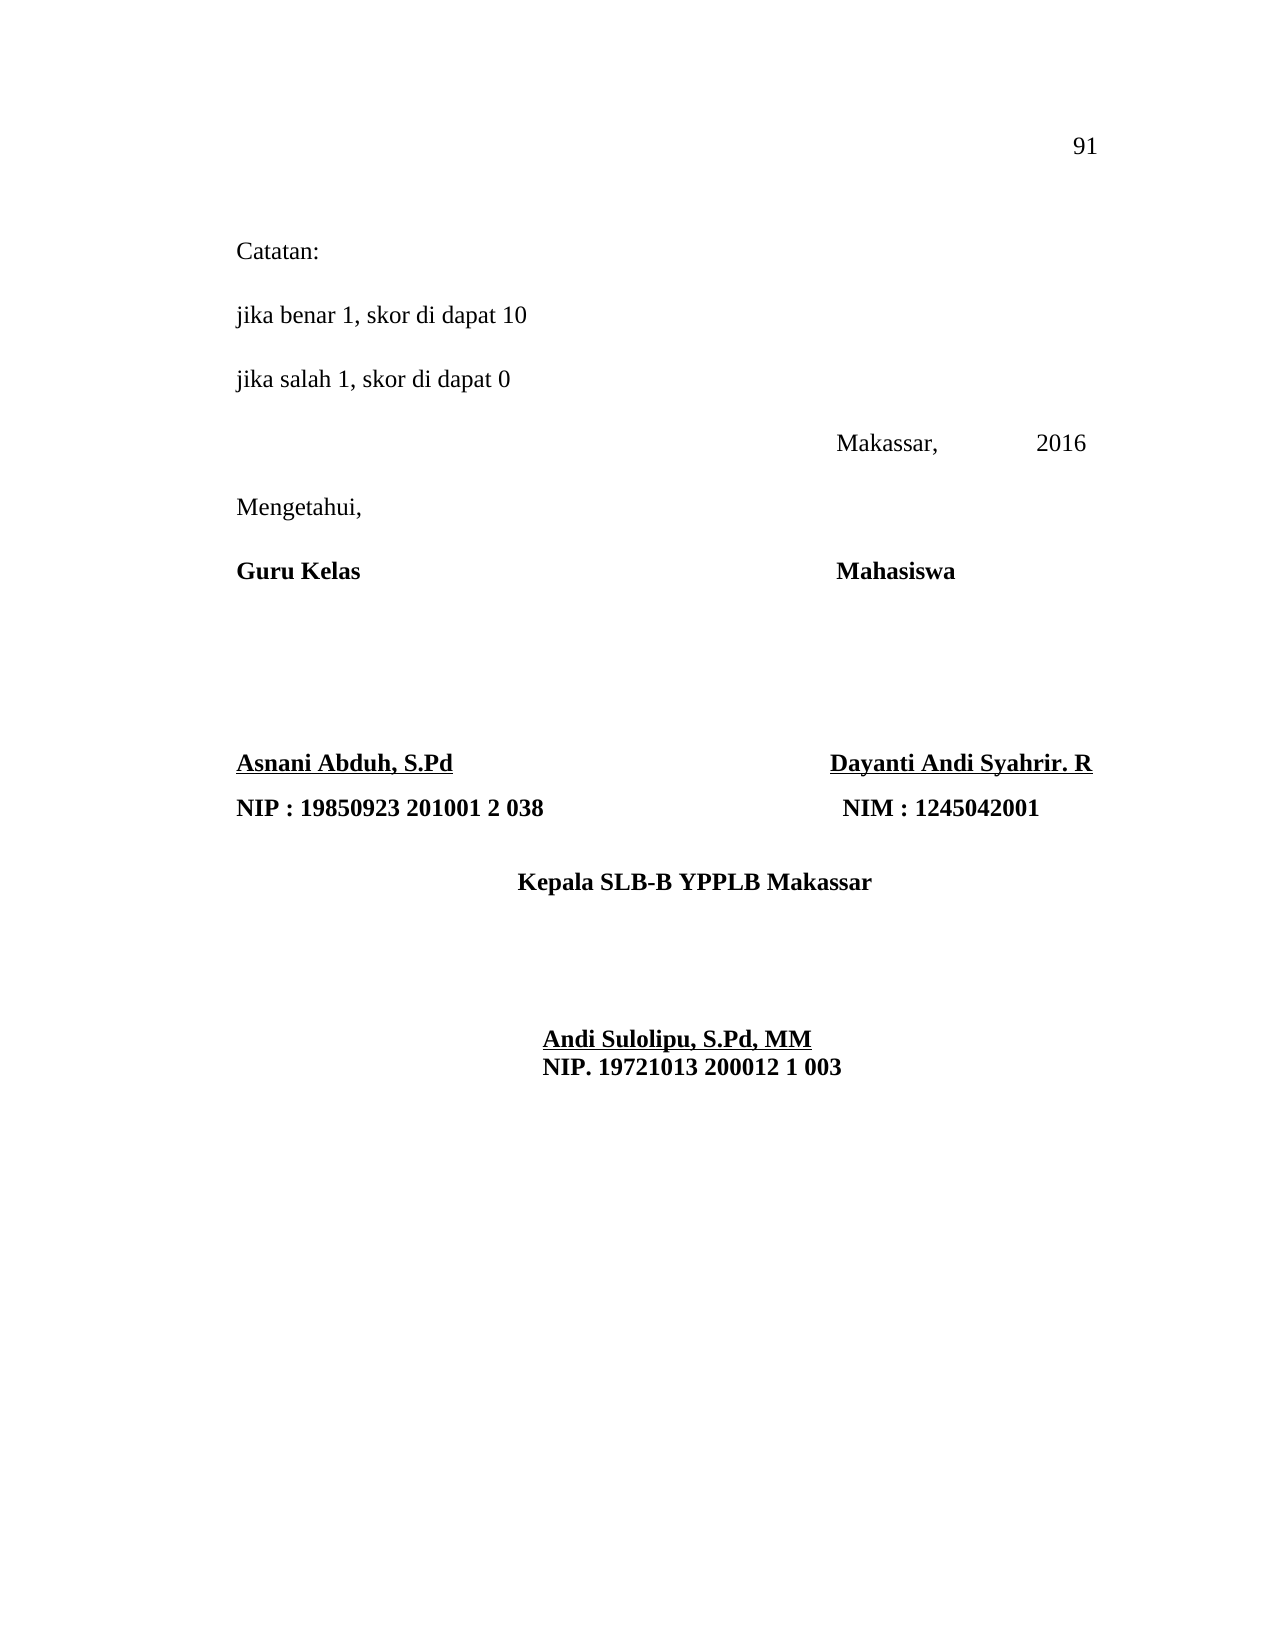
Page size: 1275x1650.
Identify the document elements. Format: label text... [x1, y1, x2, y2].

text Kepala SLB-B YPPLB Makassar [461, 867, 1098, 896]
text Makassar, 2016 [761, 428, 1098, 457]
text NIP : 19850923 201001 2 038 NIM : 1245042001 [236, 793, 1098, 822]
text Guru Kelas Mahasiswa [236, 556, 1098, 585]
text Asnani Abduh, S.Pd Dayanti Andi Syahrir. R [236, 748, 1098, 777]
text Andi Sulolipu, S.Pd, MM [536, 1024, 1098, 1052]
text jika benar 1, skor di dapat 10 [236, 300, 1098, 329]
text NIP. 19721013 200012 1 003 [386, 1052, 1098, 1081]
text Mengetahui, [236, 492, 1098, 521]
text jika salah 1, skor di dapat 0 [236, 364, 1098, 393]
text Catatan: [236, 236, 1098, 265]
